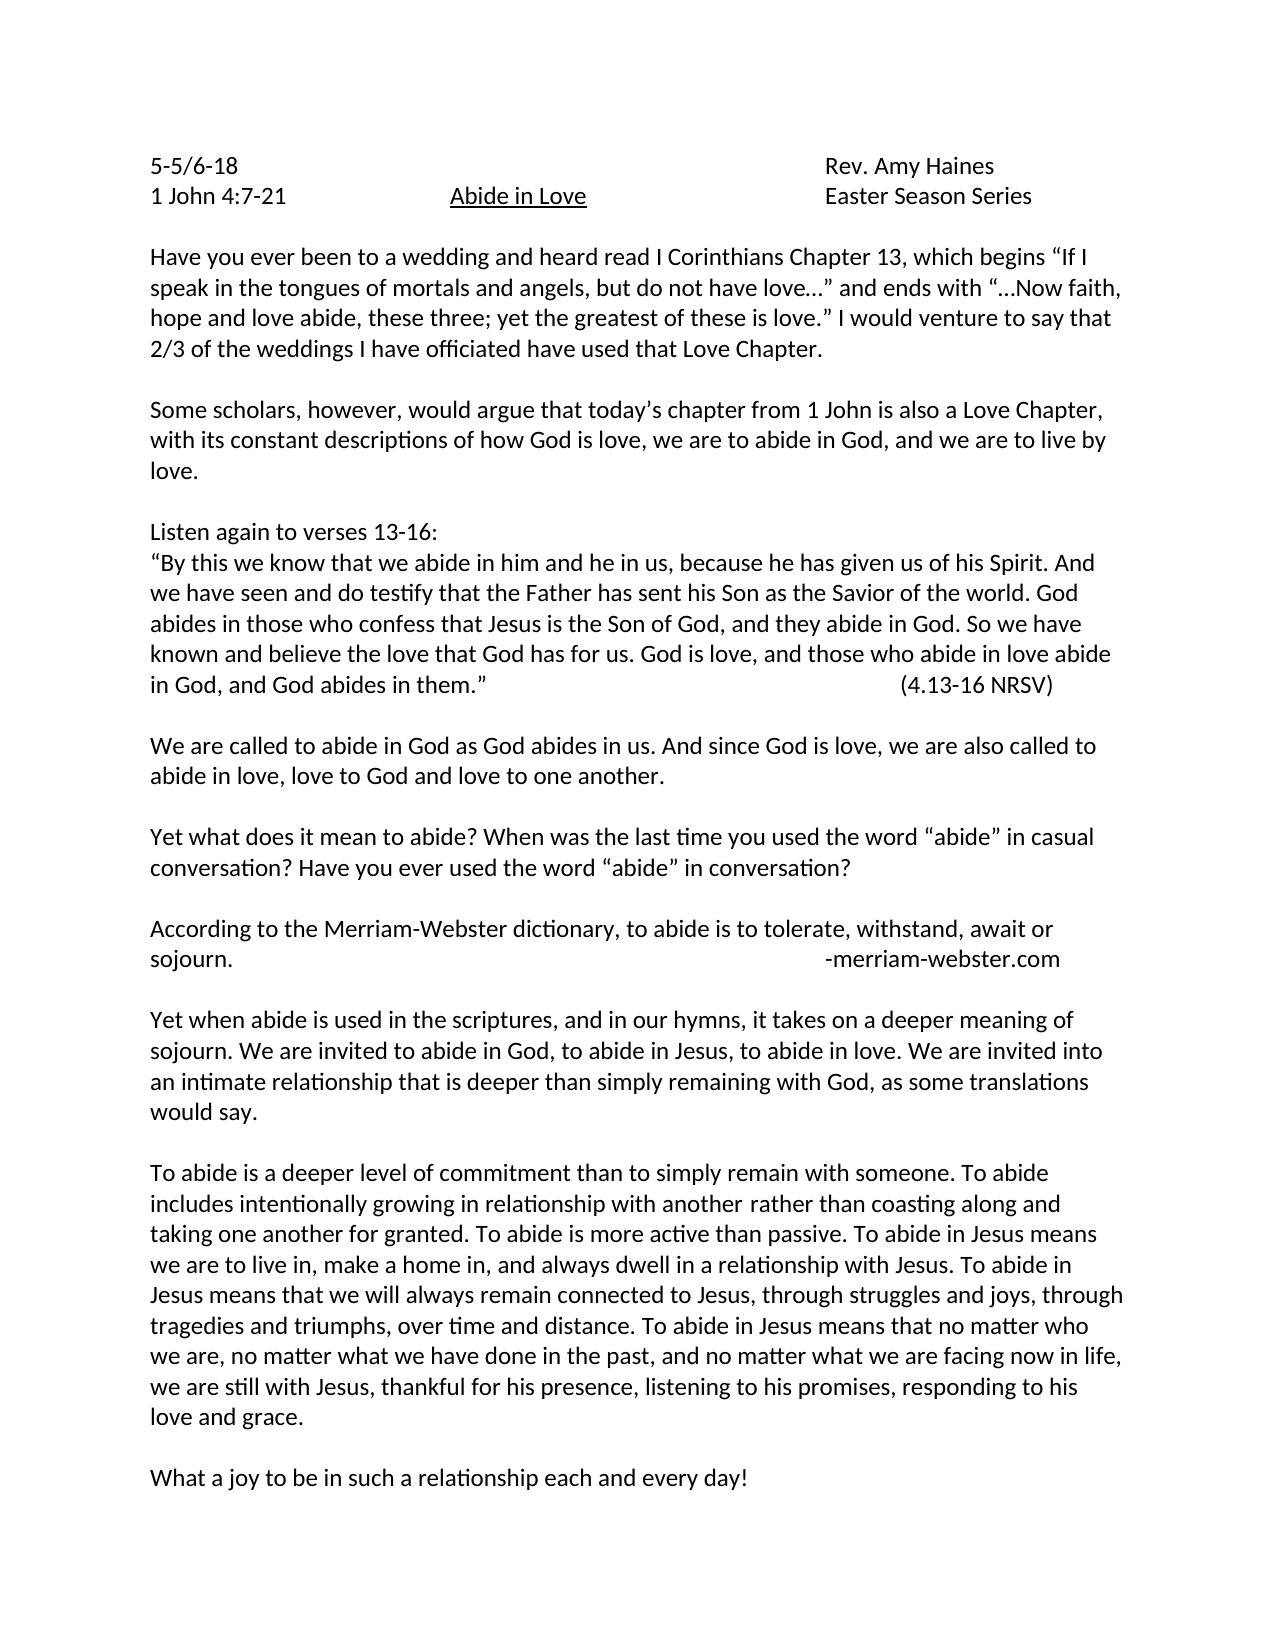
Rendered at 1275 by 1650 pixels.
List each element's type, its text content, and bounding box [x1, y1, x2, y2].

text Have you ever been to a wedding and heard read I Corinthians Chapter 13, which begins “If I speak in the tongues of mortals and angels, but do not have love…” and ends with “…Now faith, hope and love abide, these three; yet the greatest of these is love.” I would venture to say that 2/3 of the weddings I have officiated have used that Love Chapter. [150, 242, 1125, 364]
text To abide is a deeper level of commitment than to simply remain with someone. To abide includes intentionally growing in relationship with another rather than coasting along and taking one another for granted. To abide is more active than passive. To abide in Jesus means we are to live in, make a home in, and always dwell in a relationship with Jesus. To abide in Jesus means that we will always remain connected to Jesus, through struggles and joys, through tragedies and triumphs, over time and distance. To abide in Jesus means that no matter who we are, no matter what we have done in the past, and no matter what we are facing now in life, we are still with Jesus, thankful for his presence, listening to his promises, responding to his love and grace. [150, 1157, 1125, 1432]
text Some scholars, however, would argue that today’s chapter from 1 John is also a Love Chapter, [150, 394, 1125, 425]
text “By this we know that we abide in him and he in us, because he has given us of his Spirit. And we have seen and do testify that the Father has sent his Son as the Savior of the world. God abides in those who confess that Jesus is the Son of God, and they abide in God. So we have known and believe the love that God has for us. God is love, and those who abide in love abide in God, and God abides in them.” (4.13-16 NRSV) [150, 547, 1125, 699]
text 1 John 4:7-21 Abide in Love Easter Season Series [150, 181, 1125, 211]
text Yet what does it mean to abide? When was the last time you used the word “abide” in casual conversation? Have you ever used the word “abide” in conversation? [150, 821, 1125, 882]
text We are called to abide in God as God abides in us. And since God is love, we are also called to abide in love, love to God and love to one another. [150, 730, 1125, 791]
text Listen again to verses 13-16: [150, 516, 1125, 547]
text What a joy to be in such a relationship each and every day! [150, 1462, 1125, 1493]
text 5-5/6-18 Rev. Amy Haines [150, 150, 1125, 181]
text According to the Merriam-Webster dictionary, to abide is to tolerate, withstand, await or sojourn. -merriam-webster.com [150, 913, 1125, 974]
text Yet when abide is used in the scriptures, and in our hymns, it takes on a deeper meaning of sojourn. We are invited to abide in God, to abide in Jesus, to abide in love. We are invited into an intimate relationship that is deeper than simply remaining with God, as some translations would say. [150, 1004, 1125, 1127]
text with its constant descriptions of how God is love, we are to abide in God, and we are to live by love. [150, 425, 1125, 486]
